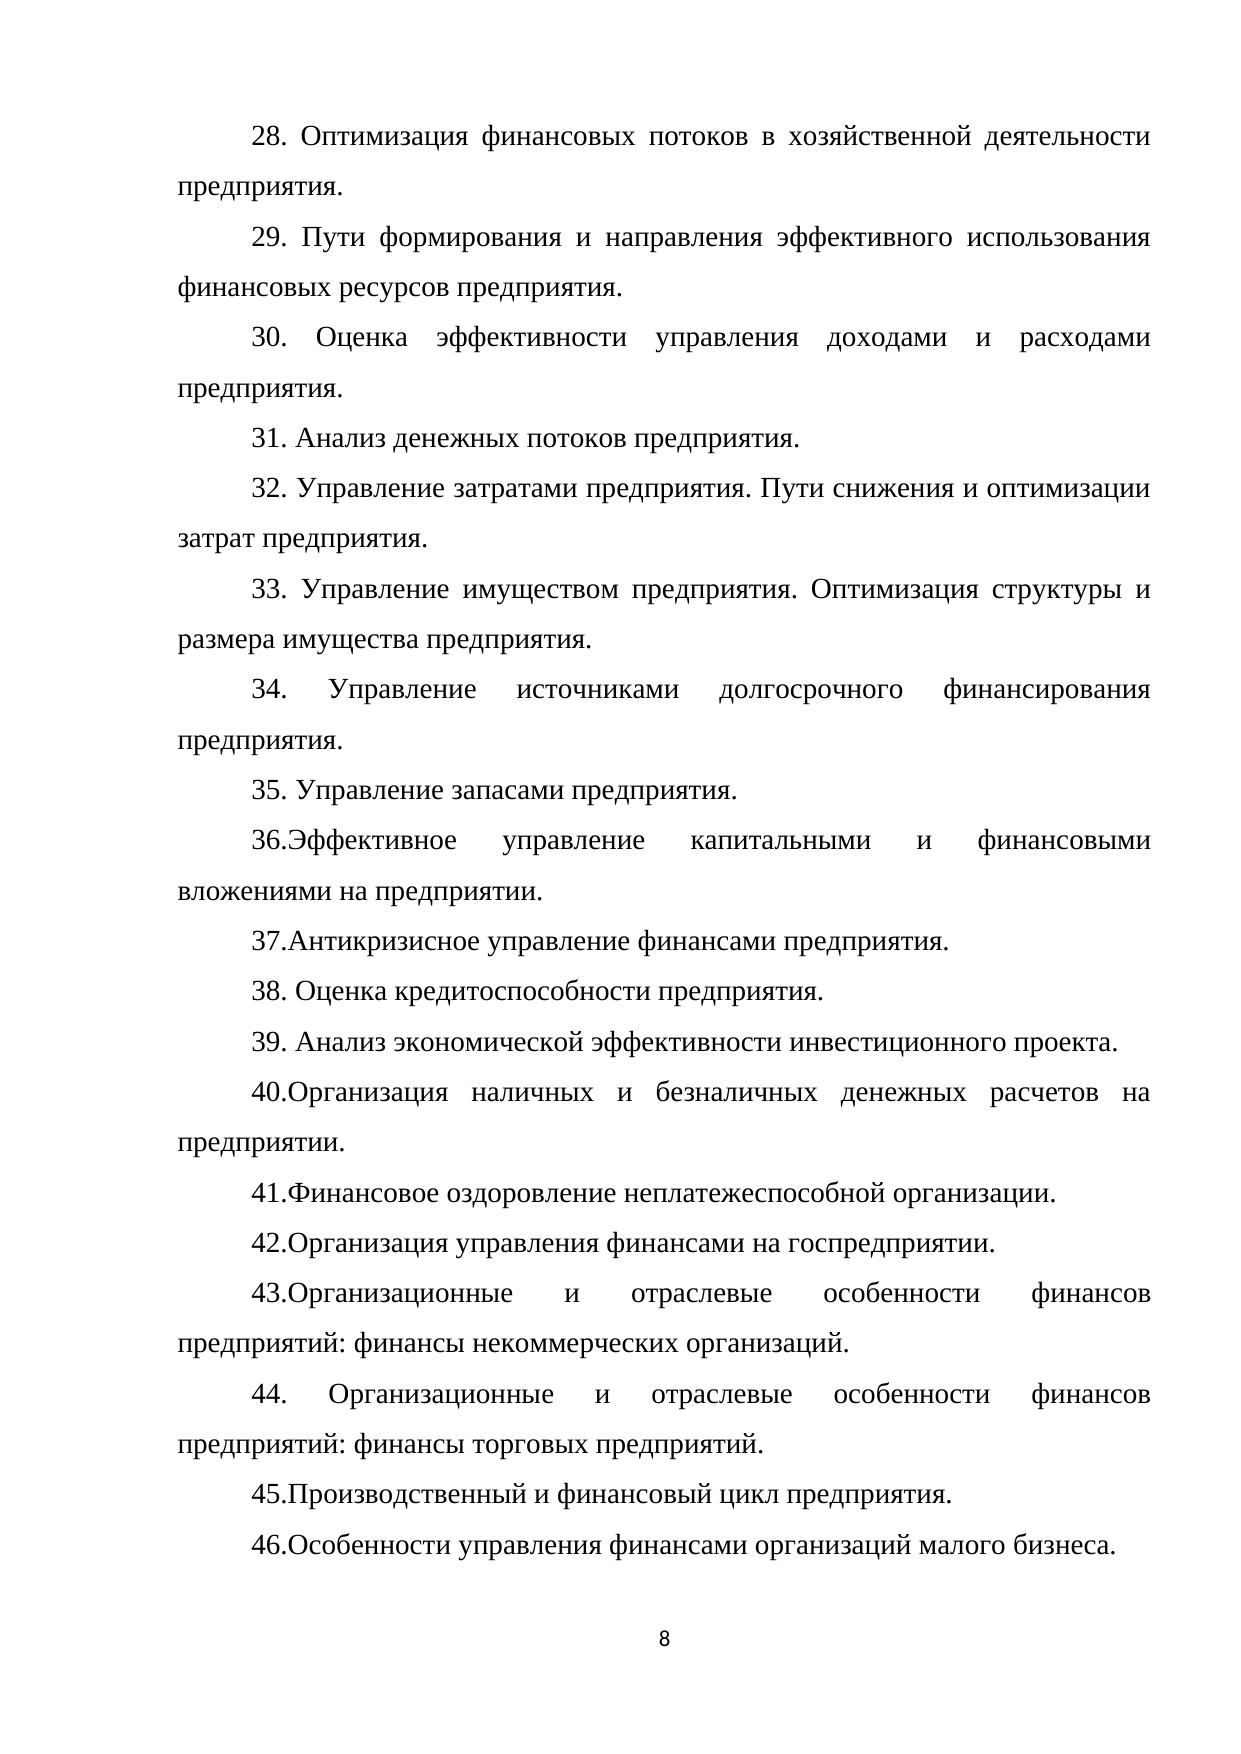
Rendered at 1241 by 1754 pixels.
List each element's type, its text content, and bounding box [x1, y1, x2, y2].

text 30. Оценка эффективности управления доходами и расходами предприятия. [177, 319, 1152, 403]
text 45.Производственный и финансовый цикл предприятия. [177, 1477, 1152, 1510]
text 36.Эффективное управление капитальными и финансовыми вложениями на предприятии. [177, 822, 1152, 906]
text 33. Управление имуществом предприятия. Оптимизация структуры и размера имущества предприятия. [177, 571, 1152, 655]
text 38. Оценка кредитоспособности предприятия. [177, 973, 1152, 1007]
text 32. Управление затратами предприятия. Пути снижения и оптимизации затрат предприятия. [177, 470, 1152, 554]
text 43.Организационные и отраслевые особенности финансов предприятий: финансы некоммерческих организаций. [177, 1275, 1152, 1359]
text 42.Организация управления финансами на госпредприятии. [177, 1225, 1152, 1258]
text 28. Оптимизация финансовых потоков в хозяйственной деятельности предприятия. [177, 118, 1152, 202]
text 40.Организация наличных и безналичных денежных расчетов на предприятии. [177, 1074, 1152, 1158]
text 35. Управление запасами предприятия. [177, 772, 1152, 806]
text 31. Анализ денежных потоков предприятия. [177, 420, 1152, 453]
text 46.Особенности управления финансами организаций малого бизнеса. [177, 1527, 1152, 1560]
text 41.Финансовое оздоровление неплатежеспособной организации. [177, 1175, 1152, 1208]
text 44. Организационные и отраслевые особенности финансов предприятий: финансы торговых предприятий. [177, 1376, 1152, 1460]
text 34. Управление источниками долгосрочного финансирования предприятия. [177, 672, 1152, 755]
text 29. Пути формирования и направления эффективного использования финансовых ресурсов предприятия. [177, 219, 1152, 303]
text 39. Анализ экономической эффективности инвестиционного проекта. [177, 1024, 1152, 1057]
text 37.Антикризисное управление финансами предприятия. [177, 923, 1152, 957]
